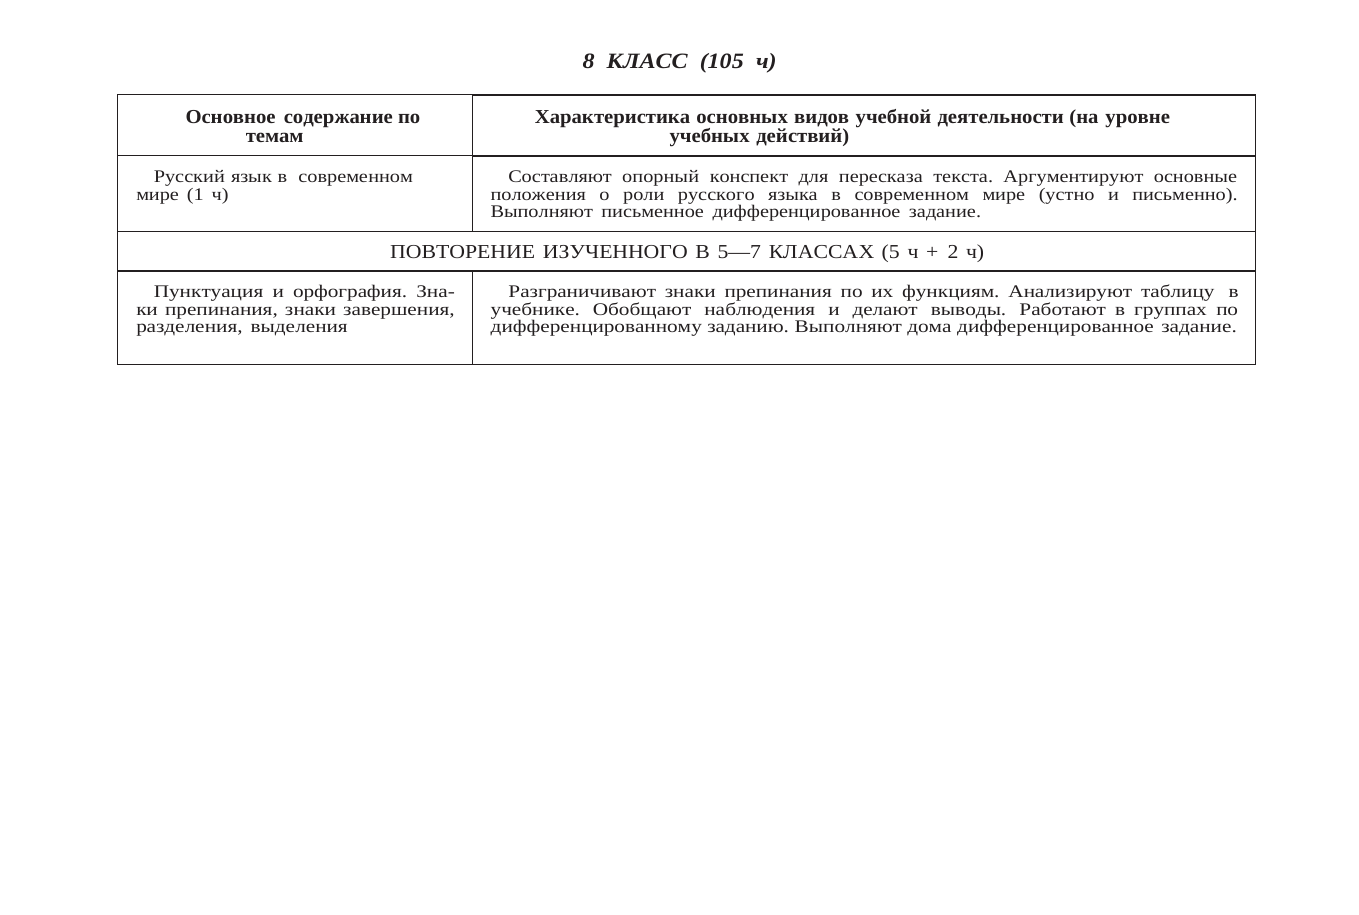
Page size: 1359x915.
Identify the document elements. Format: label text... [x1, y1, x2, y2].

table_cell Составляют опорный конспект для пересказа текста. Аргументируют основные положения о роли русского языка в современном мире (устно и письменно). Выполняют письменное дифференцированное задание. [473, 157, 1255, 231]
table_cell Разграничивают знаки препинания по их функциям. Анализируют таблицу в учебнике. Обобщают наблюдения и делают выводы. Работают в группах по дифференцированному заданию. Выполняют дома дифференцированное задание. [473, 272, 1255, 363]
subtitle 8 КЛАСС (105 ч) [582, 48, 1246, 73]
table_cell Русский язык в современном мире (1 ч) [118, 156, 472, 231]
table_header Основное содержание по темам [118, 95, 472, 155]
table_header Характеристика основных видов учебной деятельности (на уровне учебных действий) [473, 96, 1255, 155]
table_cell ПОВТОРЕНИЕ ИЗУЧЕННОГО В 5—7 КЛАССАХ (5 ч + 2 ч) [118, 232, 1255, 270]
table_cell Пунктуация и орфография. Зна- ки препинания, знаки завершения, разделения, выделения [118, 272, 472, 363]
